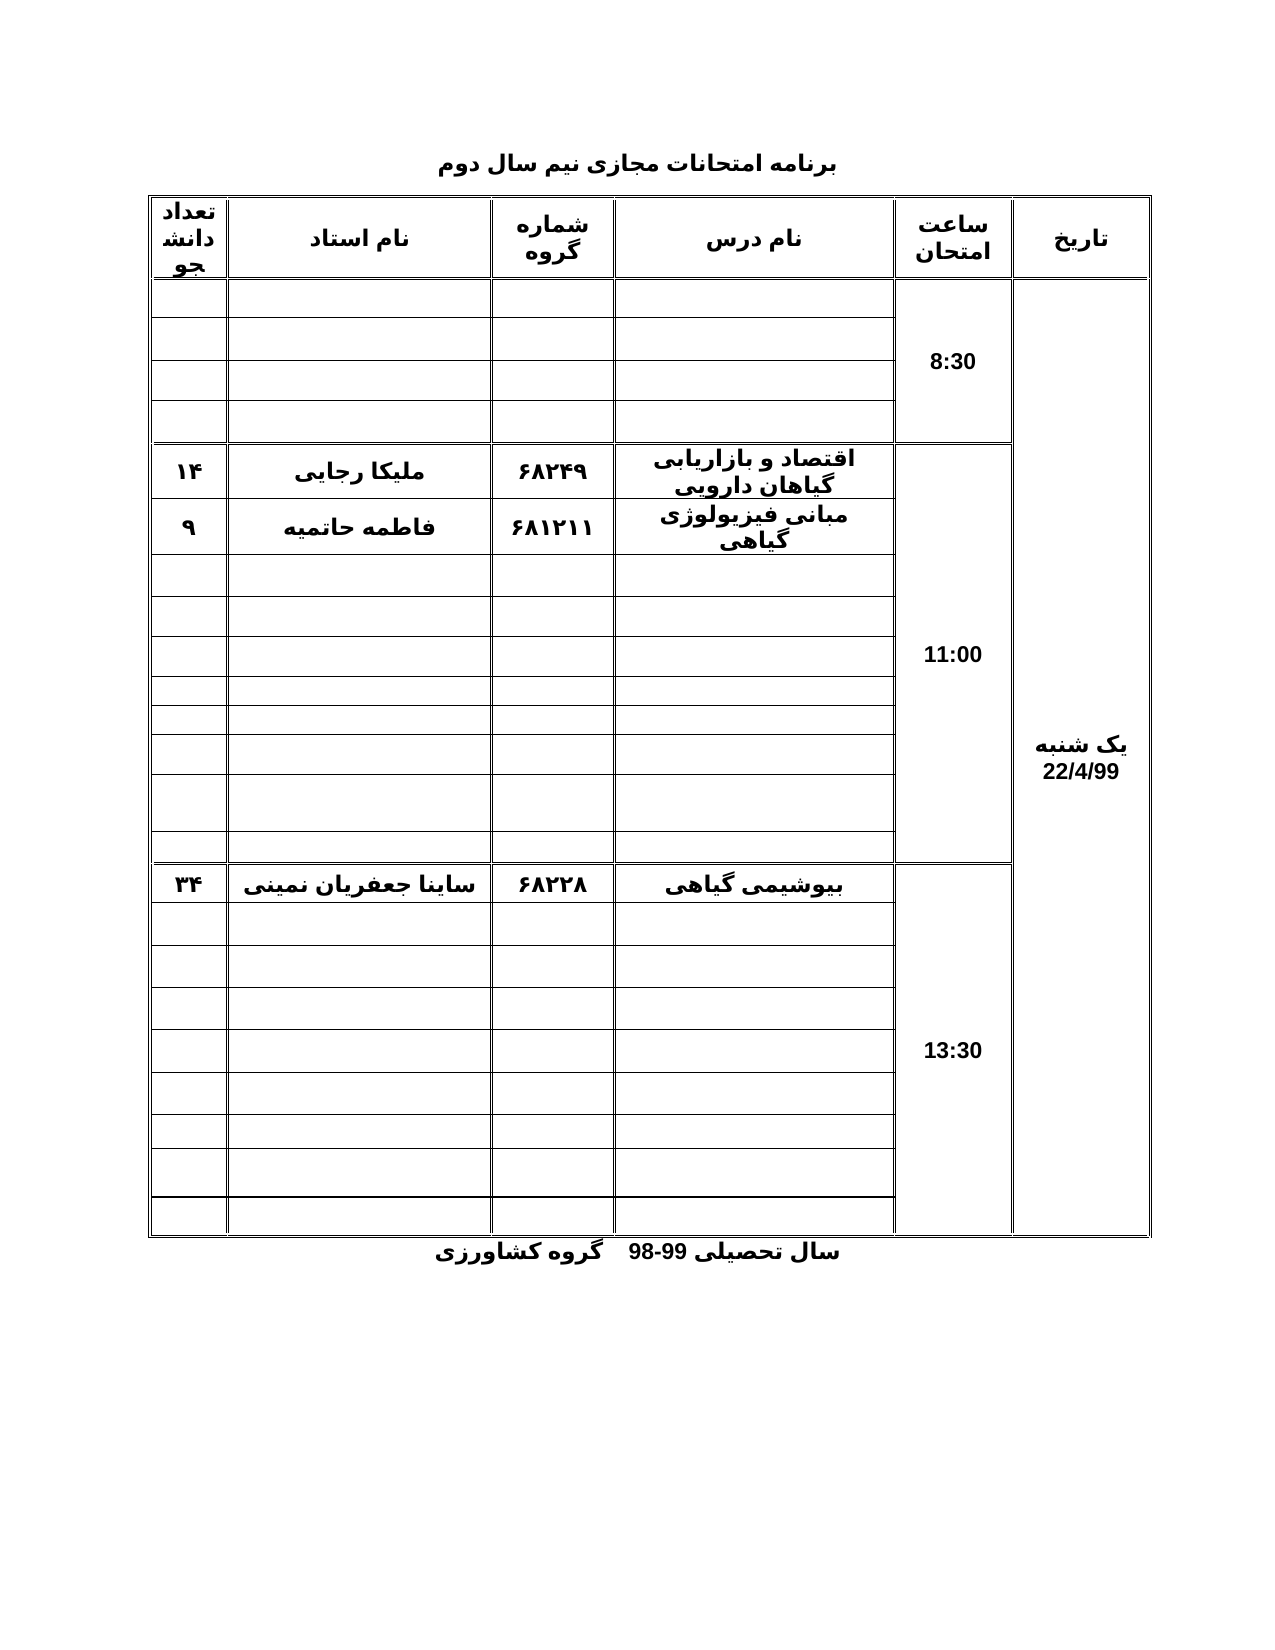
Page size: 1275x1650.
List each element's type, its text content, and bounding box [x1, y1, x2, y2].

table_header ساعت امتحان [894, 198, 1012, 277]
table_cell ملیکا رجایی [229, 445, 490, 498]
table_cell [229, 735, 490, 774]
table_cell [229, 706, 490, 734]
table_cell [493, 832, 613, 862]
table_cell [493, 637, 613, 676]
table_cell [616, 1149, 893, 1196]
table_cell [616, 903, 893, 944]
table_cell [493, 280, 613, 317]
table_cell [229, 637, 490, 676]
table_cell [616, 1073, 893, 1114]
table_cell [493, 555, 613, 596]
table_cell [150, 277, 228, 317]
table_cell [229, 280, 490, 317]
table_cell [152, 903, 226, 944]
table_cell [616, 677, 893, 705]
table_cell [229, 832, 490, 862]
table_cell [229, 597, 490, 636]
table_cell [229, 1149, 490, 1196]
table_cell [616, 775, 893, 831]
table_header نام استاد [228, 198, 491, 277]
table_cell [616, 1115, 893, 1148]
table_cell 8:30 [896, 280, 1011, 442]
table_cell [152, 735, 226, 774]
table_cell [616, 361, 893, 400]
table_cell [229, 988, 490, 1029]
table_cell [152, 597, 226, 636]
table_cell ۶۸۲۲۸ [493, 865, 613, 902]
table_cell [229, 1073, 490, 1114]
table_cell [493, 903, 613, 944]
table_cell [616, 401, 893, 442]
table_cell [229, 318, 490, 360]
table_cell [616, 946, 893, 987]
table_cell [493, 597, 613, 636]
table_cell [229, 401, 490, 442]
table_cell [229, 361, 490, 400]
table_cell [616, 597, 893, 636]
table_cell [229, 903, 490, 944]
table_cell [229, 677, 490, 705]
table_cell [152, 1073, 226, 1114]
table_cell بیوشیمی گیاهی [616, 865, 893, 902]
table_cell [616, 555, 893, 596]
table_cell [152, 775, 226, 831]
table_cell [493, 775, 613, 831]
table_cell [493, 318, 613, 360]
table_cell [152, 361, 226, 400]
table_cell ۶۸۲۴۹ [493, 445, 613, 498]
table_header شماره گروه [491, 198, 614, 277]
table_cell [616, 706, 893, 734]
table_header تعداد دانشجو [150, 196, 228, 277]
table_cell ۳۴ [150, 862, 228, 902]
table_cell [493, 1073, 613, 1114]
table_cell [229, 775, 490, 831]
table_cell ۹ [152, 499, 226, 554]
table_cell [616, 988, 893, 1029]
table_cell [493, 706, 613, 734]
table_cell [493, 1115, 613, 1148]
table_cell [616, 318, 893, 360]
table_cell [152, 946, 226, 987]
table_cell [152, 555, 226, 596]
table_cell [491, 1198, 614, 1235]
table_cell [228, 1198, 491, 1235]
table_cell فاطمه حاتمیه [229, 499, 490, 554]
table_cell [493, 677, 613, 705]
table_cell [152, 988, 226, 1029]
table_cell [493, 1030, 613, 1072]
table_cell [616, 1030, 893, 1072]
table_cell [493, 946, 613, 987]
table_cell [152, 1115, 226, 1148]
table_cell [493, 988, 613, 1029]
table_cell [493, 401, 613, 442]
table_cell اقتصاد و بازاریابی گیاهان دارویی [616, 445, 893, 498]
table_cell [616, 832, 893, 862]
table_cell [616, 637, 893, 676]
table_header تاریخ [1012, 198, 1149, 277]
table_cell [152, 401, 226, 442]
text برنامه امتحانات مجازی نیم سال دوم [150, 150, 1125, 176]
table_cell [152, 832, 226, 862]
table_cell [152, 318, 226, 360]
table_cell 11:00 [896, 445, 1011, 862]
table_cell [229, 946, 490, 987]
table_cell [152, 677, 226, 705]
table_cell [152, 637, 226, 676]
table_cell [493, 735, 613, 774]
table_cell [616, 280, 893, 317]
table_cell 13:30 [894, 865, 1012, 1235]
table_cell [616, 735, 893, 774]
table_cell [493, 361, 613, 400]
table_cell [152, 1149, 226, 1196]
table_cell یک شنبه 22/4/99 [1012, 277, 1150, 1235]
table_cell [152, 706, 226, 734]
table_cell [614, 1198, 894, 1235]
table_cell [229, 1115, 490, 1148]
table_cell مبانی فیزیولوژی گیاهی [616, 499, 893, 554]
table_cell [229, 555, 490, 596]
table_cell [152, 1198, 228, 1235]
table_cell [229, 1030, 490, 1072]
table_cell ۶۸۱۲۱۱ [493, 499, 613, 554]
text سال تحصیلی 99-98 گروه کشاورزی [150, 1238, 1125, 1265]
table_cell ۱۴ [150, 442, 228, 498]
table_cell [152, 1030, 226, 1072]
table_cell [493, 1149, 613, 1196]
table_header نام درس [614, 198, 894, 277]
table_cell ساینا جعفریان نمینی [229, 865, 490, 902]
